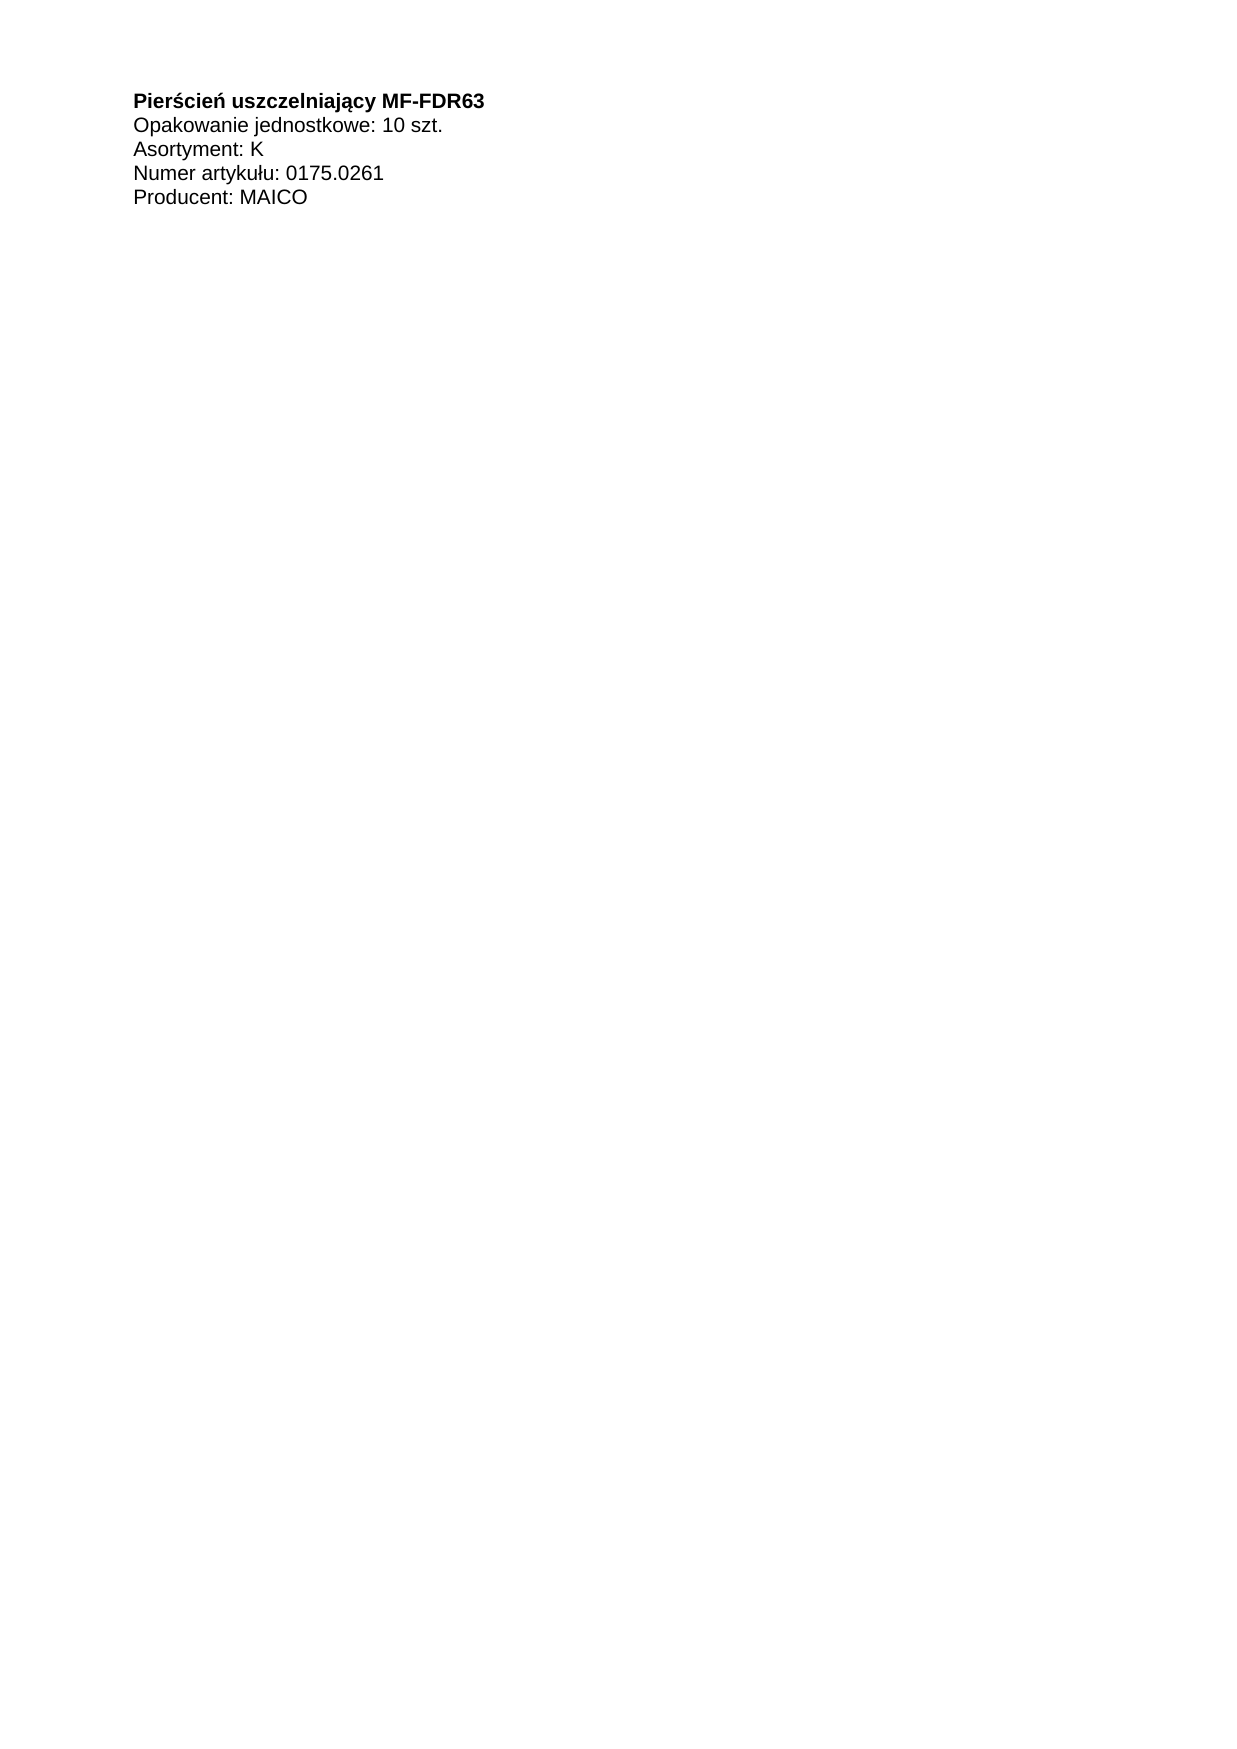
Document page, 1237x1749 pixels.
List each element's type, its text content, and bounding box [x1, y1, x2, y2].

text Pierścień uszczelniający MF-FDR63Opakowanie jednostkowe: 10 szt.Asortyment: K Numer artykułu: 0175.0261Producent: MAICO [133, 89, 1148, 208]
